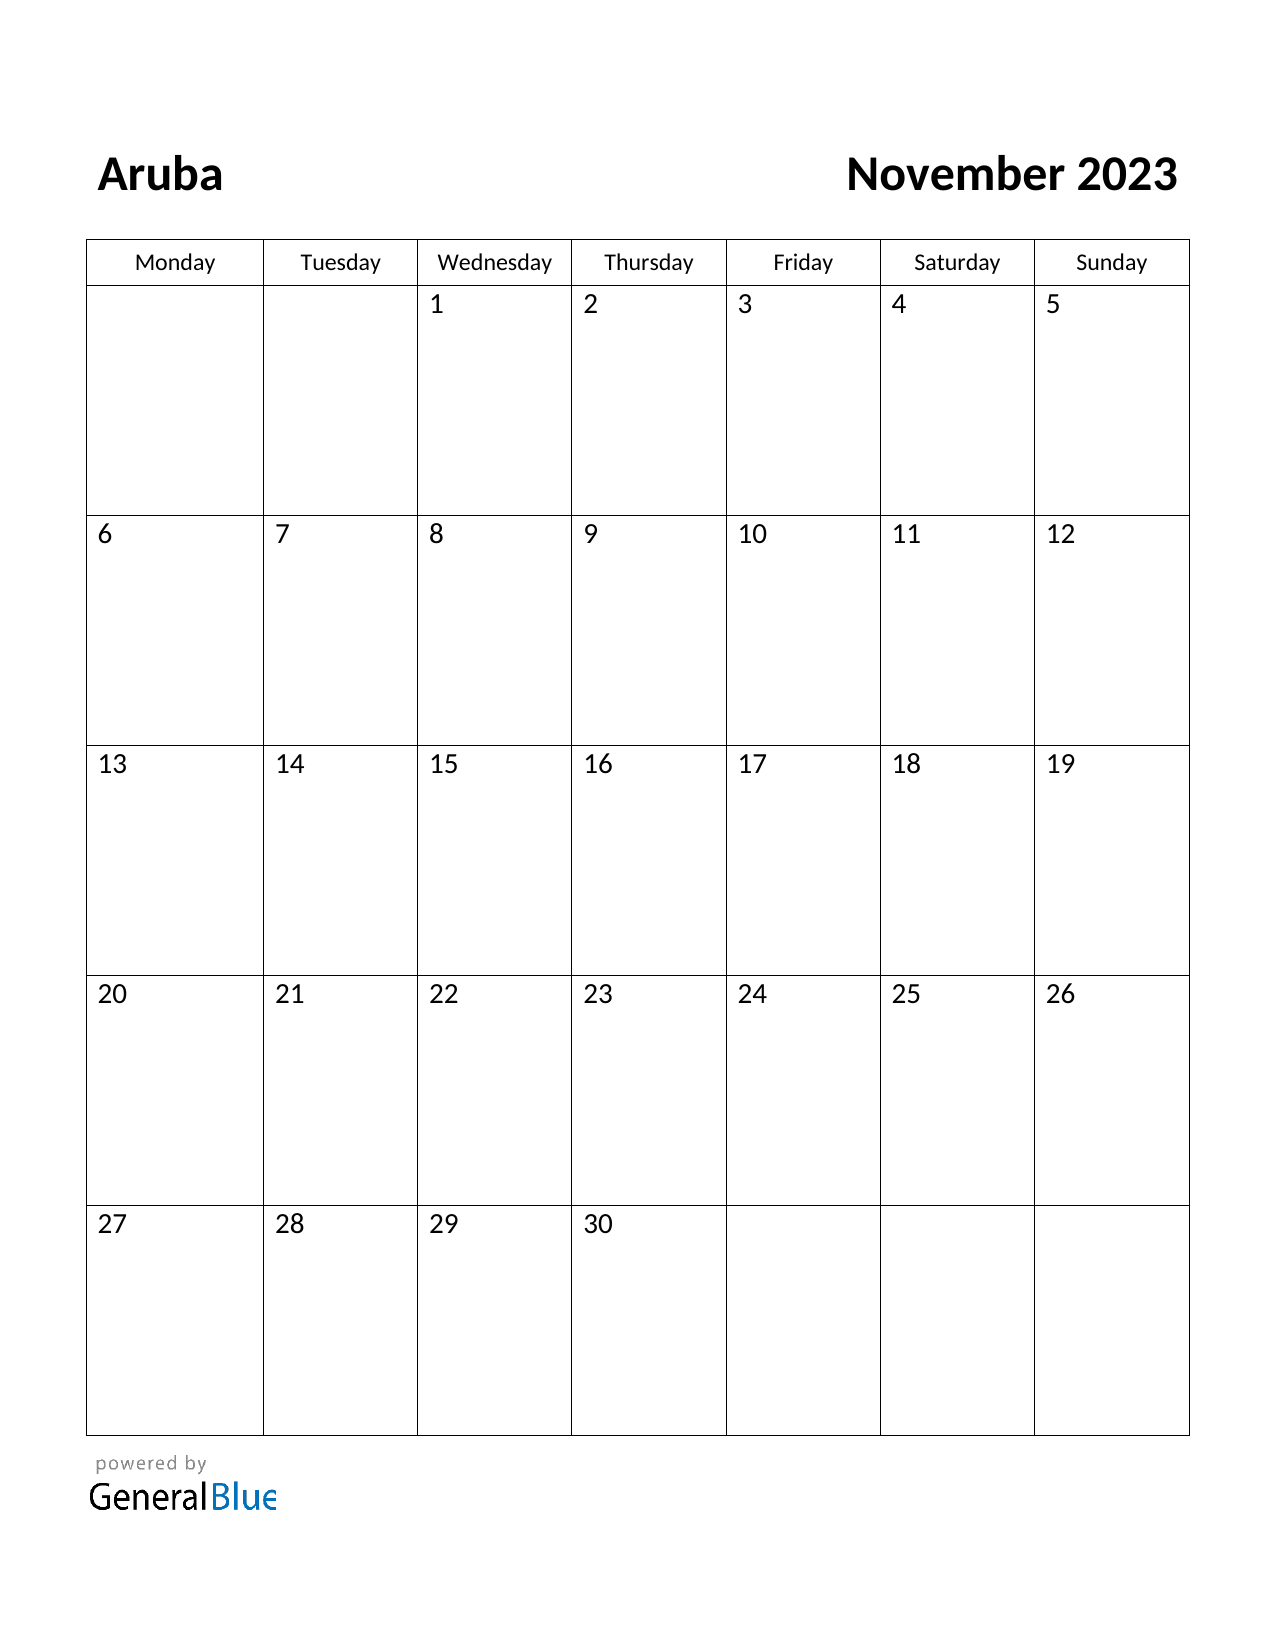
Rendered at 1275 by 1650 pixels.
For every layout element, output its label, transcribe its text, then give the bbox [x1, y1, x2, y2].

table_cell [1035, 1008, 1189, 1204]
table_cell Thursday [572, 240, 726, 284]
table_cell 22 [418, 976, 571, 1008]
table_cell Monday [87, 240, 263, 284]
table_cell 15 [418, 746, 571, 778]
table_cell 13 [87, 746, 263, 778]
table_cell 26 [1035, 976, 1189, 1008]
table_cell [572, 318, 726, 514]
table_cell [727, 318, 880, 514]
table_cell [87, 778, 263, 974]
table_cell [881, 1238, 1034, 1434]
table_cell [727, 778, 880, 974]
table_cell [881, 548, 1034, 744]
picture [88, 1452, 276, 1515]
table_cell [727, 548, 880, 744]
table_cell 10 [727, 516, 880, 548]
table_cell [87, 548, 263, 744]
table_cell [418, 1238, 571, 1434]
table_cell [264, 778, 417, 974]
table_cell 19 [1035, 746, 1189, 778]
table_cell 11 [881, 516, 1034, 548]
table_cell [572, 548, 726, 744]
table_cell [1035, 1238, 1189, 1434]
table_cell [264, 1008, 417, 1204]
table_cell 17 [727, 746, 880, 778]
table_cell 2 [572, 286, 726, 318]
table_cell [881, 778, 1034, 974]
table_cell [264, 548, 417, 744]
table_cell 30 [572, 1206, 726, 1238]
table_cell 24 [727, 976, 880, 1008]
table_cell 6 [87, 516, 263, 548]
table_cell 9 [572, 516, 726, 548]
table_cell 20 [87, 976, 263, 1008]
table_cell [264, 286, 417, 318]
table_cell [1035, 318, 1189, 514]
table_cell 5 [1035, 286, 1189, 318]
table_cell 18 [881, 746, 1034, 778]
table_cell [572, 778, 726, 974]
table_cell 29 [418, 1206, 571, 1238]
table_cell [881, 1206, 1034, 1238]
table_cell Saturday [881, 240, 1034, 284]
table_cell 27 [87, 1206, 263, 1238]
table_cell [418, 318, 571, 514]
table_cell [1035, 1206, 1189, 1238]
table_cell [418, 548, 571, 744]
table_cell 16 [572, 746, 726, 778]
table_cell [86, 1436, 1189, 1534]
table_cell Wednesday [418, 240, 571, 284]
table_cell 3 [727, 286, 880, 318]
table_cell [727, 1238, 880, 1434]
table_cell [87, 286, 263, 318]
table_cell 14 [264, 746, 417, 778]
table_cell [881, 1008, 1034, 1204]
table_cell Friday [727, 240, 880, 284]
table_cell Tuesday [264, 240, 417, 284]
table_cell [87, 318, 263, 514]
table_cell [881, 318, 1034, 514]
table_cell Sunday [1035, 240, 1189, 284]
table_cell 21 [264, 976, 417, 1008]
table_cell 28 [264, 1206, 417, 1238]
table_cell [418, 1008, 571, 1204]
table_cell [1035, 778, 1189, 974]
table_cell [727, 1008, 880, 1204]
table_cell 12 [1035, 516, 1189, 548]
table_cell [572, 1008, 726, 1204]
table_cell [1035, 548, 1189, 744]
table_header Aruba [86, 105, 572, 239]
table_cell [264, 1238, 417, 1434]
table_cell 23 [572, 976, 726, 1008]
table_cell [264, 318, 417, 514]
table_cell 8 [418, 516, 571, 548]
table_cell 7 [264, 516, 417, 548]
table_cell 4 [881, 286, 1034, 318]
table_cell [727, 1206, 880, 1238]
table_header November 2023 [572, 105, 1189, 239]
table_cell [418, 778, 571, 974]
table_cell 25 [881, 976, 1034, 1008]
table_cell 1 [418, 286, 571, 318]
table_cell [572, 1238, 726, 1434]
table_cell [87, 1008, 263, 1204]
table_cell [87, 1238, 263, 1434]
